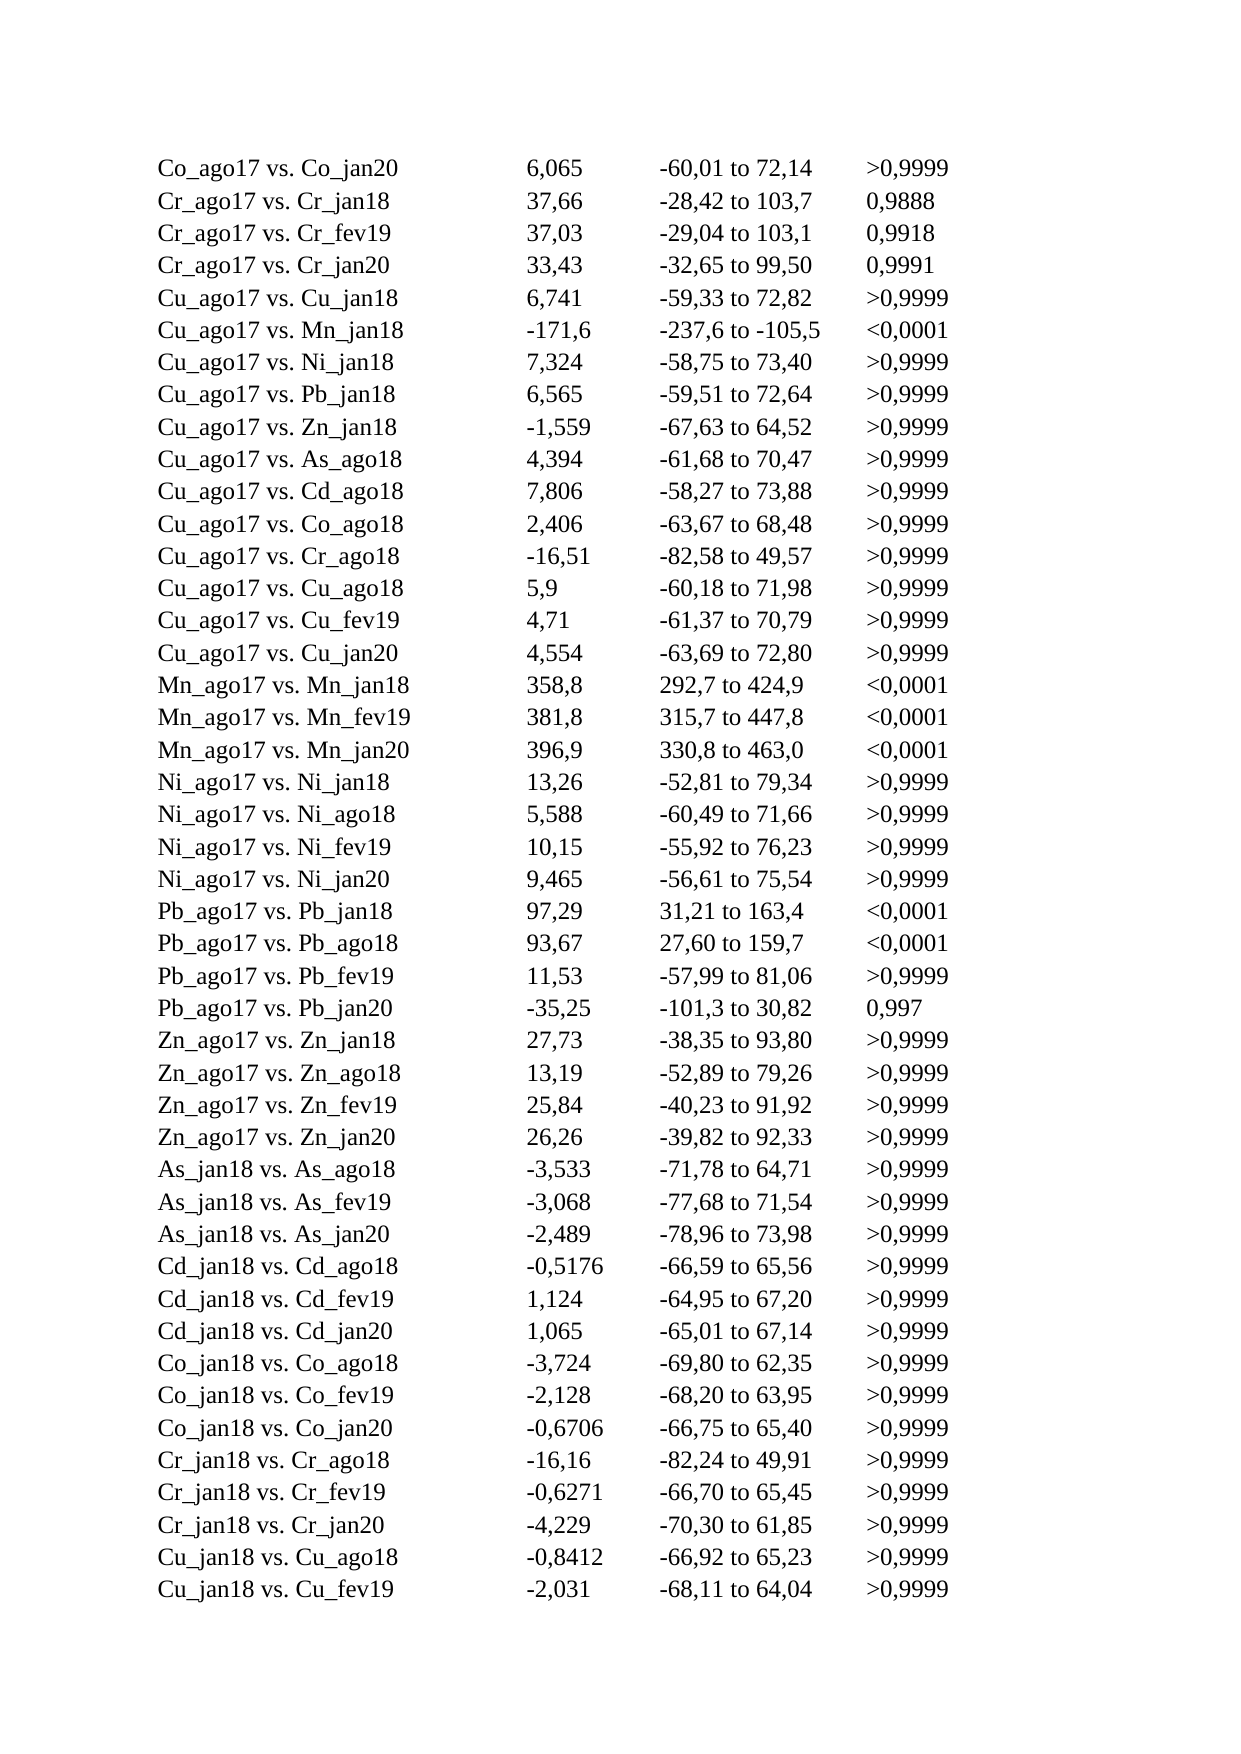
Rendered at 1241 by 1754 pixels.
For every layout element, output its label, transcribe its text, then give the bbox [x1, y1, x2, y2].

table_cell Pb_ago17 vs. Pb_jan18 [150, 893, 519, 925]
table_cell Ni_ago17 vs. Ni_jan18 [150, 764, 519, 796]
table_cell Pb_ago17 vs. Pb_fev19 [150, 957, 519, 989]
table_cell >0,9999 [859, 1183, 1095, 1216]
table_cell >0,9999 [859, 1442, 1095, 1474]
table_cell 358,8 [519, 667, 652, 699]
table_cell -78,96 to 73,98 [652, 1216, 859, 1248]
table_cell 27,73 [519, 1022, 652, 1054]
table_cell Pb_ago17 vs. Pb_ago18 [150, 925, 519, 957]
table_cell -69,80 to 62,35 [652, 1345, 859, 1377]
table_cell -55,92 to 76,23 [652, 828, 859, 860]
table_cell -82,24 to 49,91 [652, 1442, 859, 1474]
table_cell Cu_ago17 vs. Ni_jan18 [150, 344, 519, 376]
table_cell >0,9999 [859, 344, 1095, 376]
table_cell <0,0001 [859, 731, 1095, 763]
table_cell -77,68 to 71,54 [652, 1183, 859, 1216]
table_cell >0,9999 [859, 1506, 1095, 1538]
table_cell -28,42 to 103,7 [652, 182, 859, 214]
table_cell -65,01 to 67,14 [652, 1313, 859, 1345]
table_cell 6,565 [519, 376, 652, 408]
table_cell >0,9999 [859, 1119, 1095, 1151]
table_cell -3,724 [519, 1345, 652, 1377]
table_cell -66,92 to 65,23 [652, 1539, 859, 1571]
table_cell 10,15 [519, 828, 652, 860]
table_cell >0,9999 [859, 1216, 1095, 1248]
table_cell Cu_ago17 vs. Cu_ago18 [150, 570, 519, 602]
table_cell Cd_jan18 vs. Cd_fev19 [150, 1280, 519, 1312]
table_cell 4,554 [519, 634, 652, 667]
table_cell 292,7 to 424,9 [652, 667, 859, 699]
table_cell >0,9999 [859, 1409, 1095, 1442]
table_cell Cr_ago17 vs. Cr_fev19 [150, 215, 519, 247]
table_cell 0,997 [859, 990, 1095, 1022]
table_cell 13,19 [519, 1054, 652, 1086]
table_cell >0,9999 [859, 828, 1095, 860]
table_cell Cu_ago17 vs. Pb_jan18 [150, 376, 519, 408]
table_cell -63,69 to 72,80 [652, 634, 859, 667]
table_cell >0,9999 [859, 505, 1095, 537]
table_cell 315,7 to 447,8 [652, 699, 859, 731]
table_cell -61,68 to 70,47 [652, 441, 859, 473]
table_cell Ni_ago17 vs. Ni_ago18 [150, 796, 519, 828]
table_cell 25,84 [519, 1086, 652, 1119]
table_cell >0,9999 [859, 538, 1095, 570]
table_cell -68,20 to 63,95 [652, 1377, 859, 1409]
table_cell -52,89 to 79,26 [652, 1054, 859, 1086]
table_cell -3,068 [519, 1183, 652, 1216]
table_cell Mn_ago17 vs. Mn_jan18 [150, 667, 519, 699]
table_cell -58,75 to 73,40 [652, 344, 859, 376]
table_cell -0,8412 [519, 1539, 652, 1571]
table_cell Cu_ago17 vs. Cu_jan18 [150, 279, 519, 311]
table_cell -0,6271 [519, 1474, 652, 1506]
table_cell 381,8 [519, 699, 652, 731]
table_cell -16,51 [519, 538, 652, 570]
table_cell 26,26 [519, 1119, 652, 1151]
table_cell -60,01 to 72,14 [652, 150, 859, 182]
table_cell As_jan18 vs. As_fev19 [150, 1183, 519, 1216]
table_cell -0,5176 [519, 1248, 652, 1280]
table_cell >0,9999 [859, 1248, 1095, 1280]
table_cell 93,67 [519, 925, 652, 957]
table_cell 396,9 [519, 731, 652, 763]
table_cell 6,065 [519, 150, 652, 182]
table_cell -2,489 [519, 1216, 652, 1248]
table_cell >0,9999 [859, 764, 1095, 796]
table_cell -35,25 [519, 990, 652, 1022]
table_cell -2,128 [519, 1377, 652, 1409]
table_cell >0,9999 [859, 441, 1095, 473]
table_cell >0,9999 [859, 279, 1095, 311]
table_cell 330,8 to 463,0 [652, 731, 859, 763]
table_cell >0,9999 [859, 634, 1095, 667]
table_cell -61,37 to 70,79 [652, 602, 859, 634]
table_cell -59,51 to 72,64 [652, 376, 859, 408]
table_cell 4,394 [519, 441, 652, 473]
table_cell >0,9999 [859, 860, 1095, 893]
table_cell <0,0001 [859, 699, 1095, 731]
table_cell -4,229 [519, 1506, 652, 1538]
table_cell 9,465 [519, 860, 652, 893]
table_cell 0,9888 [859, 182, 1095, 214]
table_cell >0,9999 [859, 1086, 1095, 1119]
table_cell 37,03 [519, 215, 652, 247]
table_cell Cu_jan18 vs. Cu_fev19 [150, 1571, 519, 1603]
table_cell >0,9999 [859, 1345, 1095, 1377]
table_cell As_jan18 vs. As_jan20 [150, 1216, 519, 1248]
table_cell Ni_ago17 vs. Ni_fev19 [150, 828, 519, 860]
table_cell Zn_ago17 vs. Zn_jan18 [150, 1022, 519, 1054]
table_cell Cr_jan18 vs. Cr_jan20 [150, 1506, 519, 1538]
table_cell -66,70 to 65,45 [652, 1474, 859, 1506]
table_cell -237,6 to -105,5 [652, 311, 859, 344]
table_cell -1,559 [519, 408, 652, 441]
table_cell Cu_ago17 vs. As_ago18 [150, 441, 519, 473]
table_cell >0,9999 [859, 1539, 1095, 1571]
table_cell 4,71 [519, 602, 652, 634]
table_cell -0,6706 [519, 1409, 652, 1442]
table_cell -52,81 to 79,34 [652, 764, 859, 796]
table_cell 5,588 [519, 796, 652, 828]
table_cell Cu_ago17 vs. Cr_ago18 [150, 538, 519, 570]
table_cell -38,35 to 93,80 [652, 1022, 859, 1054]
table_cell Cr_ago17 vs. Cr_jan20 [150, 247, 519, 279]
table_cell 1,065 [519, 1313, 652, 1345]
table_cell >0,9999 [859, 957, 1095, 989]
table_cell -58,27 to 73,88 [652, 473, 859, 505]
table_cell Zn_ago17 vs. Zn_fev19 [150, 1086, 519, 1119]
table_cell <0,0001 [859, 311, 1095, 344]
table_cell <0,0001 [859, 667, 1095, 699]
table_cell >0,9999 [859, 150, 1095, 182]
table_cell >0,9999 [859, 796, 1095, 828]
table_cell As_jan18 vs. As_ago18 [150, 1151, 519, 1183]
table_cell 0,9918 [859, 215, 1095, 247]
table_cell Cu_ago17 vs. Mn_jan18 [150, 311, 519, 344]
table_cell -66,75 to 65,40 [652, 1409, 859, 1442]
table_cell -63,67 to 68,48 [652, 505, 859, 537]
table_cell Cu_ago17 vs. Cu_jan20 [150, 634, 519, 667]
table_cell >0,9999 [859, 473, 1095, 505]
table_cell -56,61 to 75,54 [652, 860, 859, 893]
table_cell 37,66 [519, 182, 652, 214]
table_cell 97,29 [519, 893, 652, 925]
table_cell -39,82 to 92,33 [652, 1119, 859, 1151]
table_cell Cu_ago17 vs. Cd_ago18 [150, 473, 519, 505]
table_cell 7,806 [519, 473, 652, 505]
table_cell >0,9999 [859, 602, 1095, 634]
table_cell 0,9991 [859, 247, 1095, 279]
table_cell -70,30 to 61,85 [652, 1506, 859, 1538]
table_cell -101,3 to 30,82 [652, 990, 859, 1022]
table_cell Cu_ago17 vs. Zn_jan18 [150, 408, 519, 441]
table_cell >0,9999 [859, 1474, 1095, 1506]
table_cell Cd_jan18 vs. Cd_jan20 [150, 1313, 519, 1345]
table_cell 7,324 [519, 344, 652, 376]
table_cell Cu_ago17 vs. Cu_fev19 [150, 602, 519, 634]
table_cell >0,9999 [859, 1151, 1095, 1183]
table_cell Co_jan18 vs. Co_ago18 [150, 1345, 519, 1377]
table_cell -67,63 to 64,52 [652, 408, 859, 441]
table_cell Mn_ago17 vs. Mn_fev19 [150, 699, 519, 731]
table_cell Cu_jan18 vs. Cu_ago18 [150, 1539, 519, 1571]
table_cell >0,9999 [859, 1054, 1095, 1086]
table_cell -171,6 [519, 311, 652, 344]
table_cell -60,18 to 71,98 [652, 570, 859, 602]
table_cell -2,031 [519, 1571, 652, 1603]
table_cell -57,99 to 81,06 [652, 957, 859, 989]
table_cell <0,0001 [859, 893, 1095, 925]
table_cell -32,65 to 99,50 [652, 247, 859, 279]
table_cell Cr_jan18 vs. Cr_ago18 [150, 1442, 519, 1474]
table_cell 2,406 [519, 505, 652, 537]
table_cell -40,23 to 91,92 [652, 1086, 859, 1119]
table_cell 31,21 to 163,4 [652, 893, 859, 925]
table_cell Zn_ago17 vs. Zn_jan20 [150, 1119, 519, 1151]
table_cell Cr_jan18 vs. Cr_fev19 [150, 1474, 519, 1506]
table_cell -68,11 to 64,04 [652, 1571, 859, 1603]
table_cell 1,124 [519, 1280, 652, 1312]
table_cell 27,60 to 159,7 [652, 925, 859, 957]
table_cell 11,53 [519, 957, 652, 989]
table_cell -3,533 [519, 1151, 652, 1183]
table_cell >0,9999 [859, 1313, 1095, 1345]
table_cell Cd_jan18 vs. Cd_ago18 [150, 1248, 519, 1280]
table_cell Zn_ago17 vs. Zn_ago18 [150, 1054, 519, 1086]
table_cell 13,26 [519, 764, 652, 796]
table_cell -29,04 to 103,1 [652, 215, 859, 247]
table_cell >0,9999 [859, 1377, 1095, 1409]
table_cell 5,9 [519, 570, 652, 602]
table_cell >0,9999 [859, 408, 1095, 441]
table_cell 33,43 [519, 247, 652, 279]
table_cell >0,9999 [859, 1280, 1095, 1312]
table_cell -16,16 [519, 1442, 652, 1474]
table_cell Cu_ago17 vs. Co_ago18 [150, 505, 519, 537]
table_cell Co_ago17 vs. Co_jan20 [150, 150, 519, 182]
table_cell 6,741 [519, 279, 652, 311]
table_cell -82,58 to 49,57 [652, 538, 859, 570]
table_cell Co_jan18 vs. Co_fev19 [150, 1377, 519, 1409]
table_cell >0,9999 [859, 570, 1095, 602]
table_cell Cr_ago17 vs. Cr_jan18 [150, 182, 519, 214]
table_cell >0,9999 [859, 1571, 1095, 1603]
table_cell -71,78 to 64,71 [652, 1151, 859, 1183]
table_cell -60,49 to 71,66 [652, 796, 859, 828]
table_cell <0,0001 [859, 925, 1095, 957]
table_cell Mn_ago17 vs. Mn_jan20 [150, 731, 519, 763]
table_cell -59,33 to 72,82 [652, 279, 859, 311]
table_cell Co_jan18 vs. Co_jan20 [150, 1409, 519, 1442]
table_cell Pb_ago17 vs. Pb_jan20 [150, 990, 519, 1022]
table_cell -66,59 to 65,56 [652, 1248, 859, 1280]
table_cell >0,9999 [859, 1022, 1095, 1054]
table_cell >0,9999 [859, 376, 1095, 408]
table_cell Ni_ago17 vs. Ni_jan20 [150, 860, 519, 893]
table_cell -64,95 to 67,20 [652, 1280, 859, 1312]
